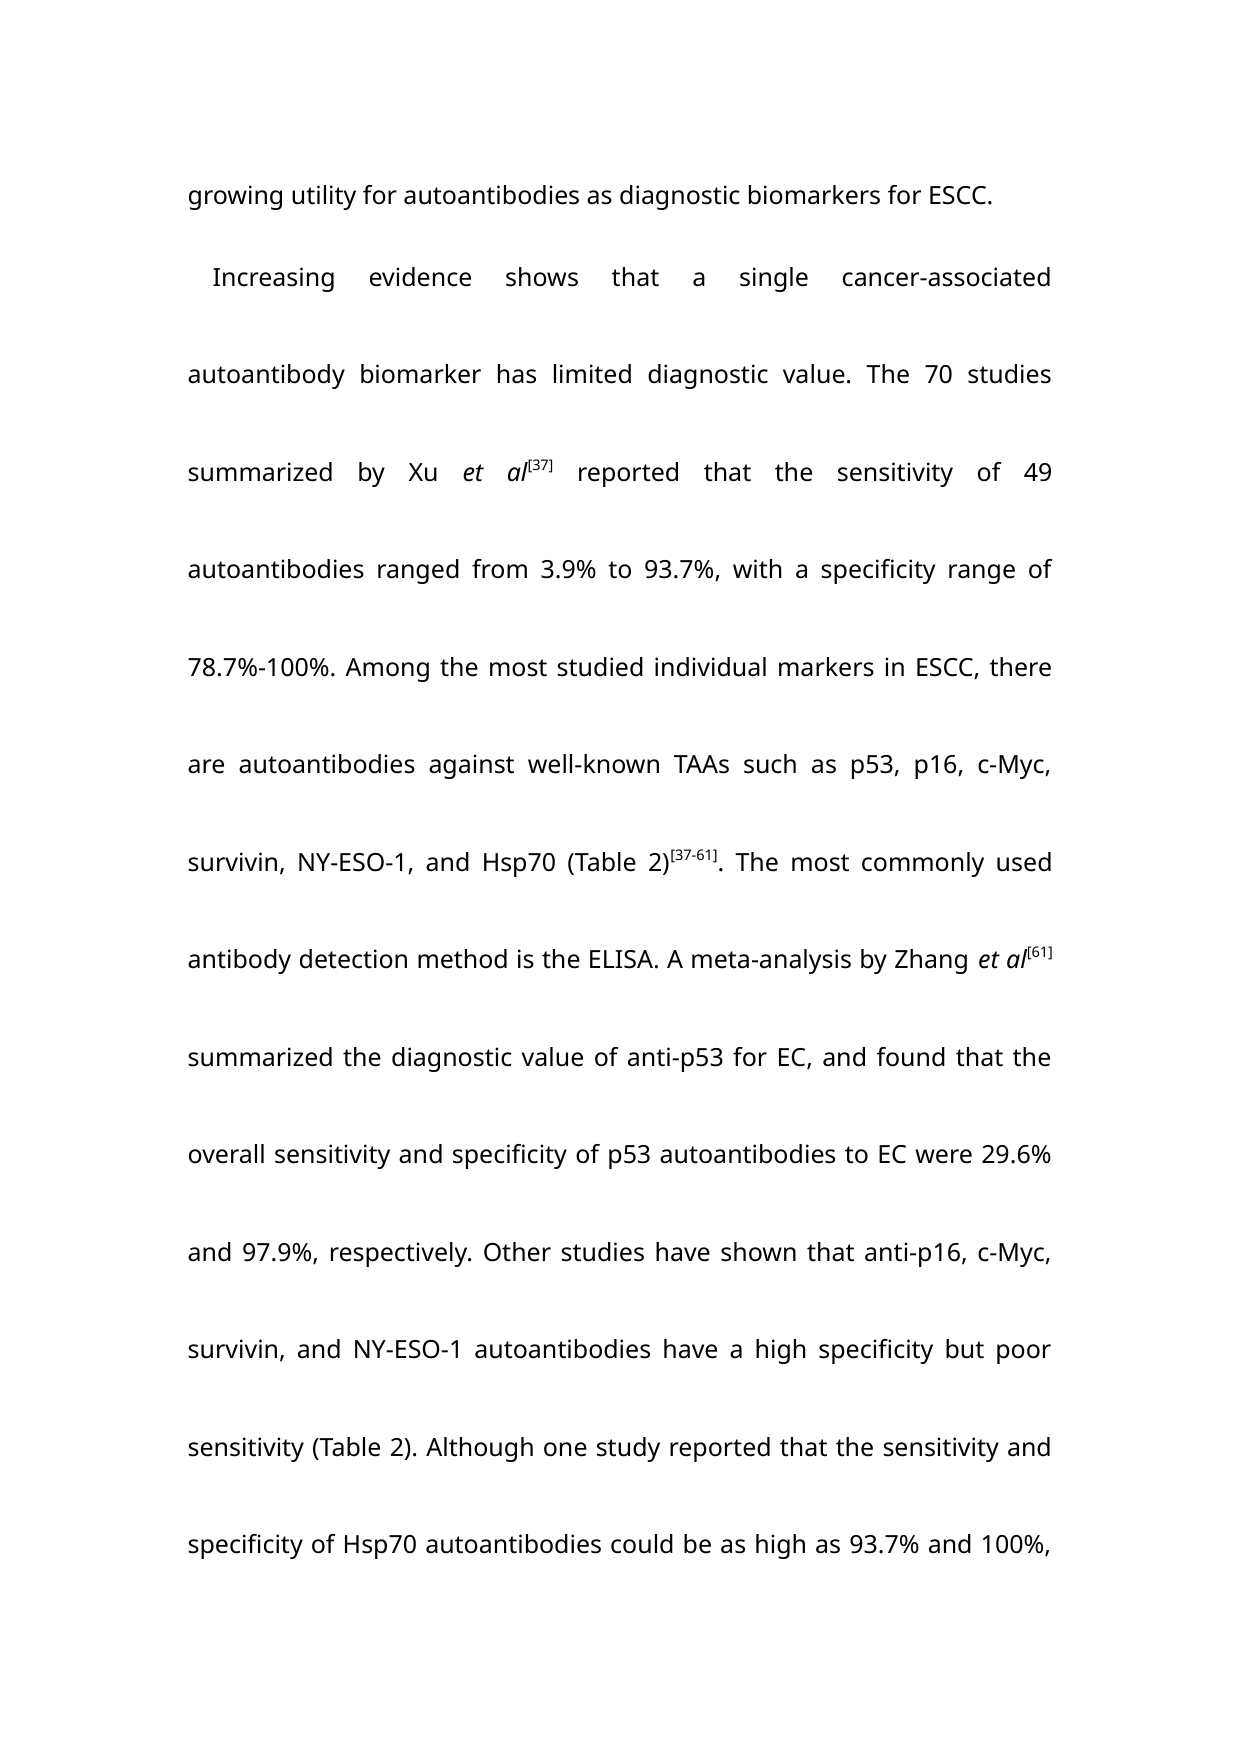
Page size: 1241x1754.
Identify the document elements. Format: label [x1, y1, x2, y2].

text [187, 162, 1053, 227]
text [187, 244, 1053, 1576]
